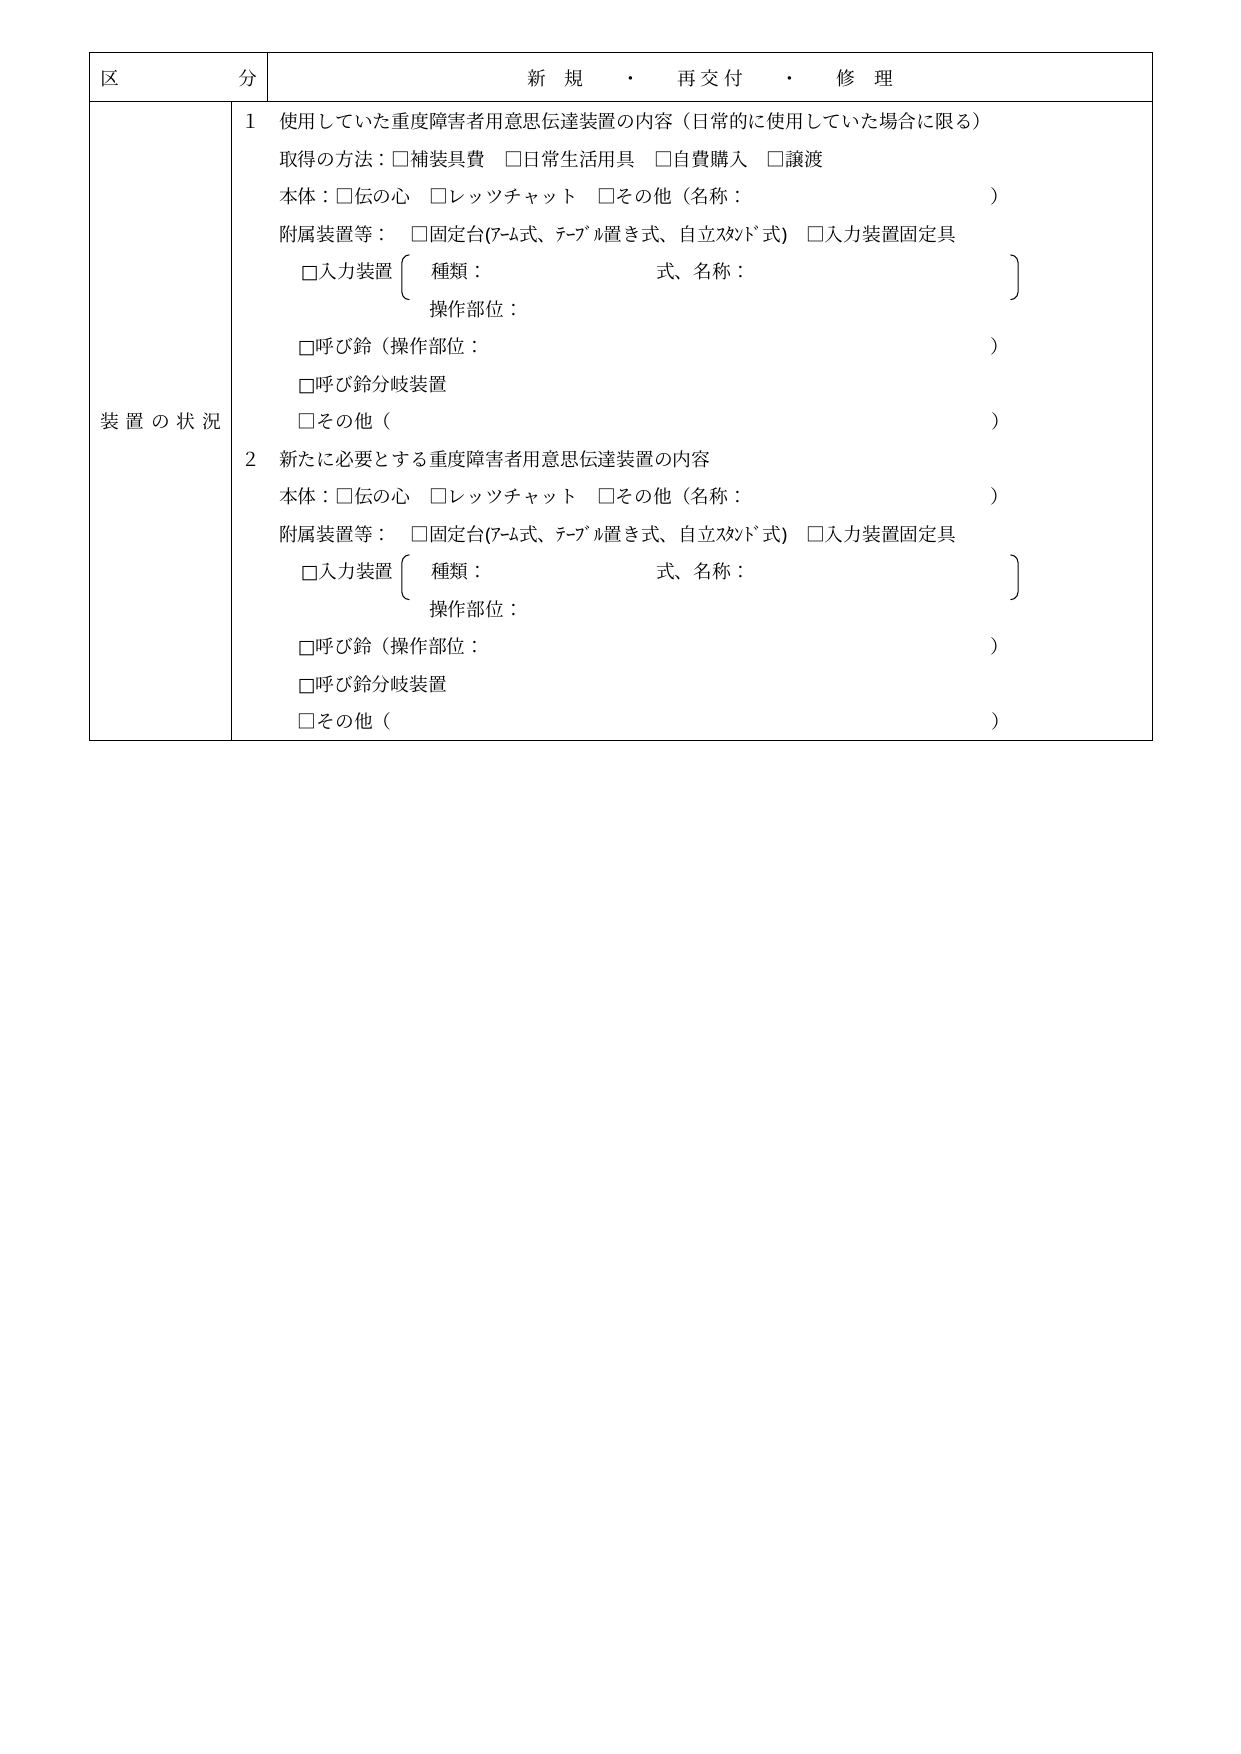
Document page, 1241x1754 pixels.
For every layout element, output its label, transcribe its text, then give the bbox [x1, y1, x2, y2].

table_cell １ 使用していた重度障害者用意思伝達装置の内容（日常的に使用していた場合に限る） 取得の方法：□補装具費 □日常生活用具 □自費購入 □譲渡 本体：□伝の心 □レッツチャット □その他（名称： ） 附属装置等： □固定台(ｱｰﾑ式、ﾃｰﾌﾞﾙ置き式、自立ｽﾀﾝﾄﾞ式) □入力装置固定具 □入力装置 種類： 式、名称： 操作部位： □呼び鈴（操作部位： ） □呼び鈴分岐装置 □その他（ ） ２ 新たに必要とする重度障害者用意思伝達装置の内容 本体：□伝の心 □レッツチャット □その他（名称： ） 附属装置等： □固定台(ｱｰﾑ式、ﾃｰﾌﾞﾙ置き式、自立ｽﾀﾝﾄﾞ式) □入力装置固定具 □入力装置 種類： 式、名称： 操作部位： □呼び鈴（操作部位： ） □呼び鈴分岐装置 □その他（ ） [232, 102, 1152, 739]
table_cell 新 規 ・ 再 交 付 ・ 修 理 [268, 53, 1152, 101]
table_cell 装置の状況 [90, 102, 231, 739]
table_cell 区分 [90, 53, 267, 101]
